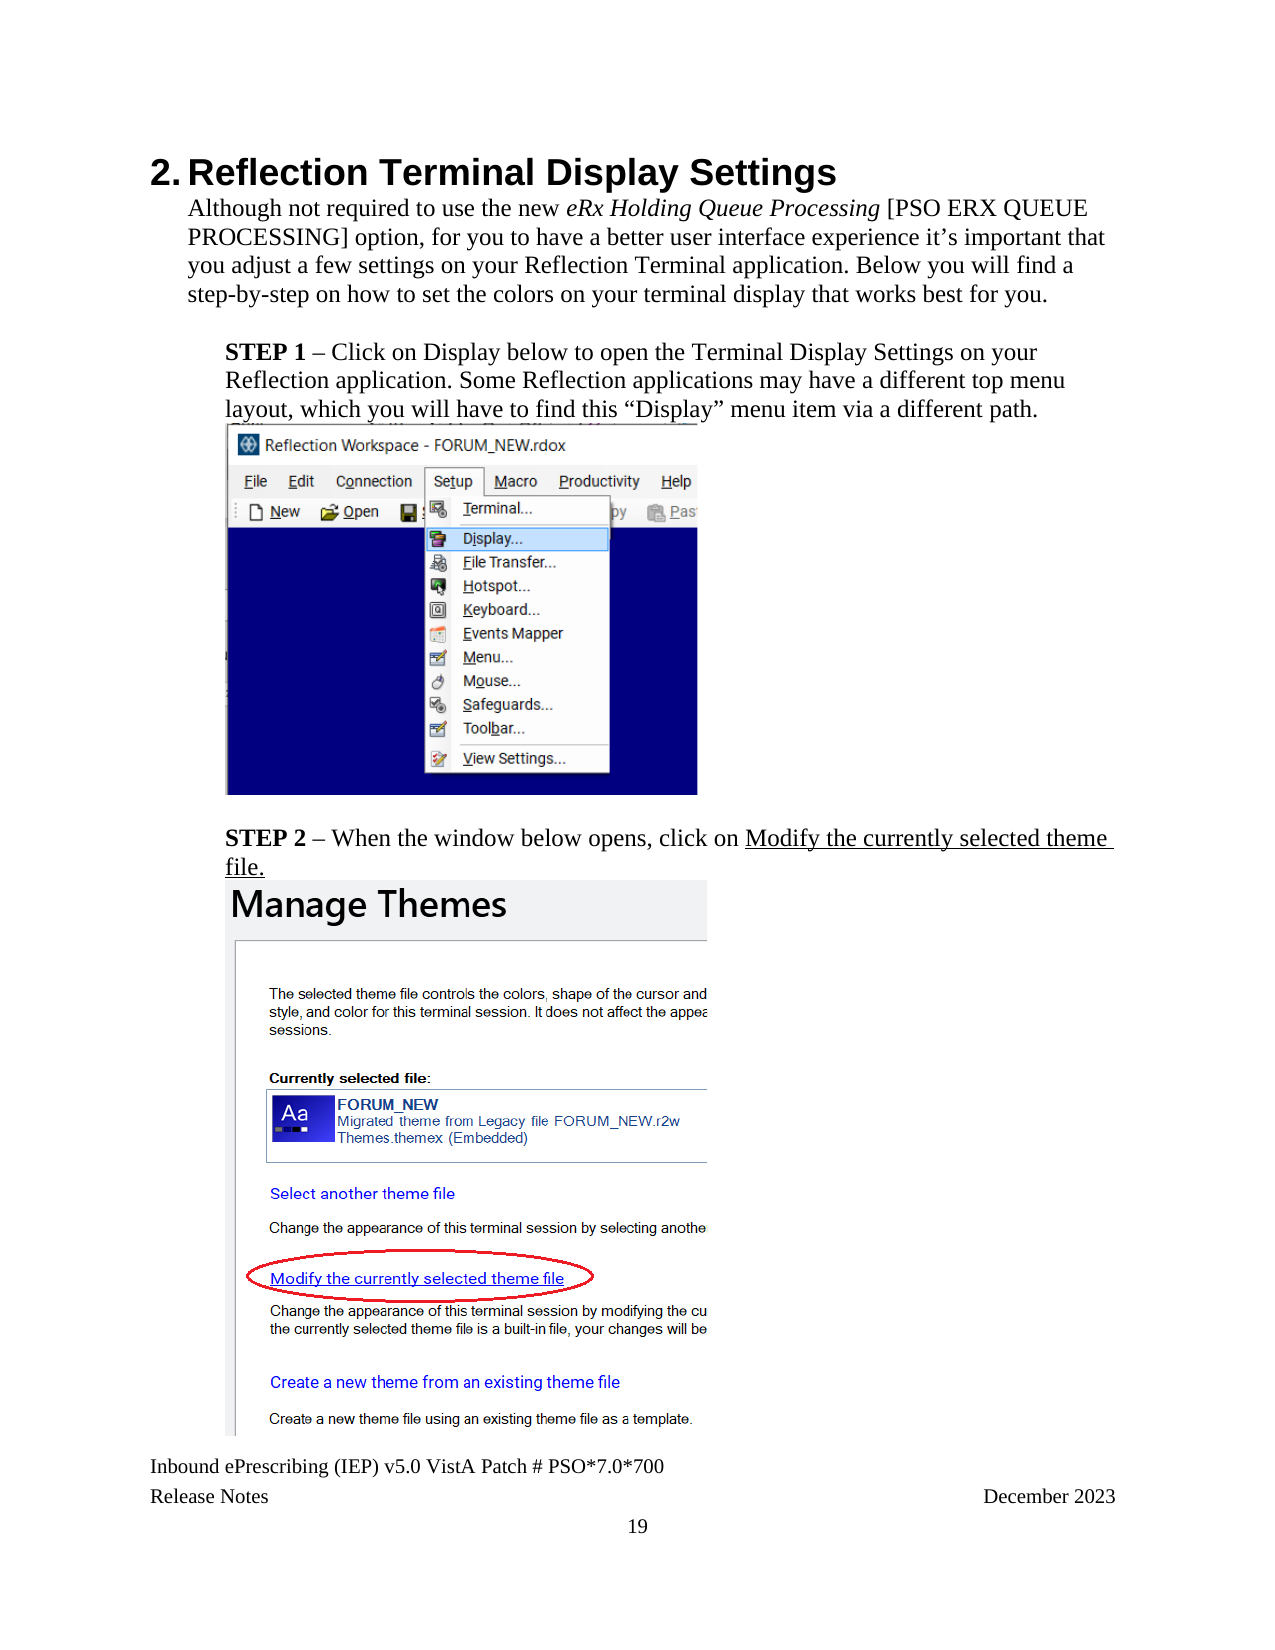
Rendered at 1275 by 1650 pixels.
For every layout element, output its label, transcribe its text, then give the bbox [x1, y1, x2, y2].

picture [225, 880, 708, 1436]
text STEP 1 – Click on Display below to open the Terminal Display Settings on your Reflection application. Some Reflection applications may have a different top menu layout, which you will have to find this “Display” menu item via a different path. [225, 337, 1125, 423]
picture [225, 423, 698, 795]
text STEP 2 – When the window below opens, click on Modify the currently selected theme file. [225, 823, 1125, 881]
text Although not required to use the new eRx Holding Queue Processing [PSO ERX QUEUE PROCESSING] option, for you to have a better user interface experience it’s important that you adjust a few settings on your Reflection Terminal application. Below you will find a step-by-step on how to set the colors on your terminal display that works best for you. [187, 193, 1125, 308]
subtitle Reflection Terminal Display Settings [150, 150, 1125, 193]
